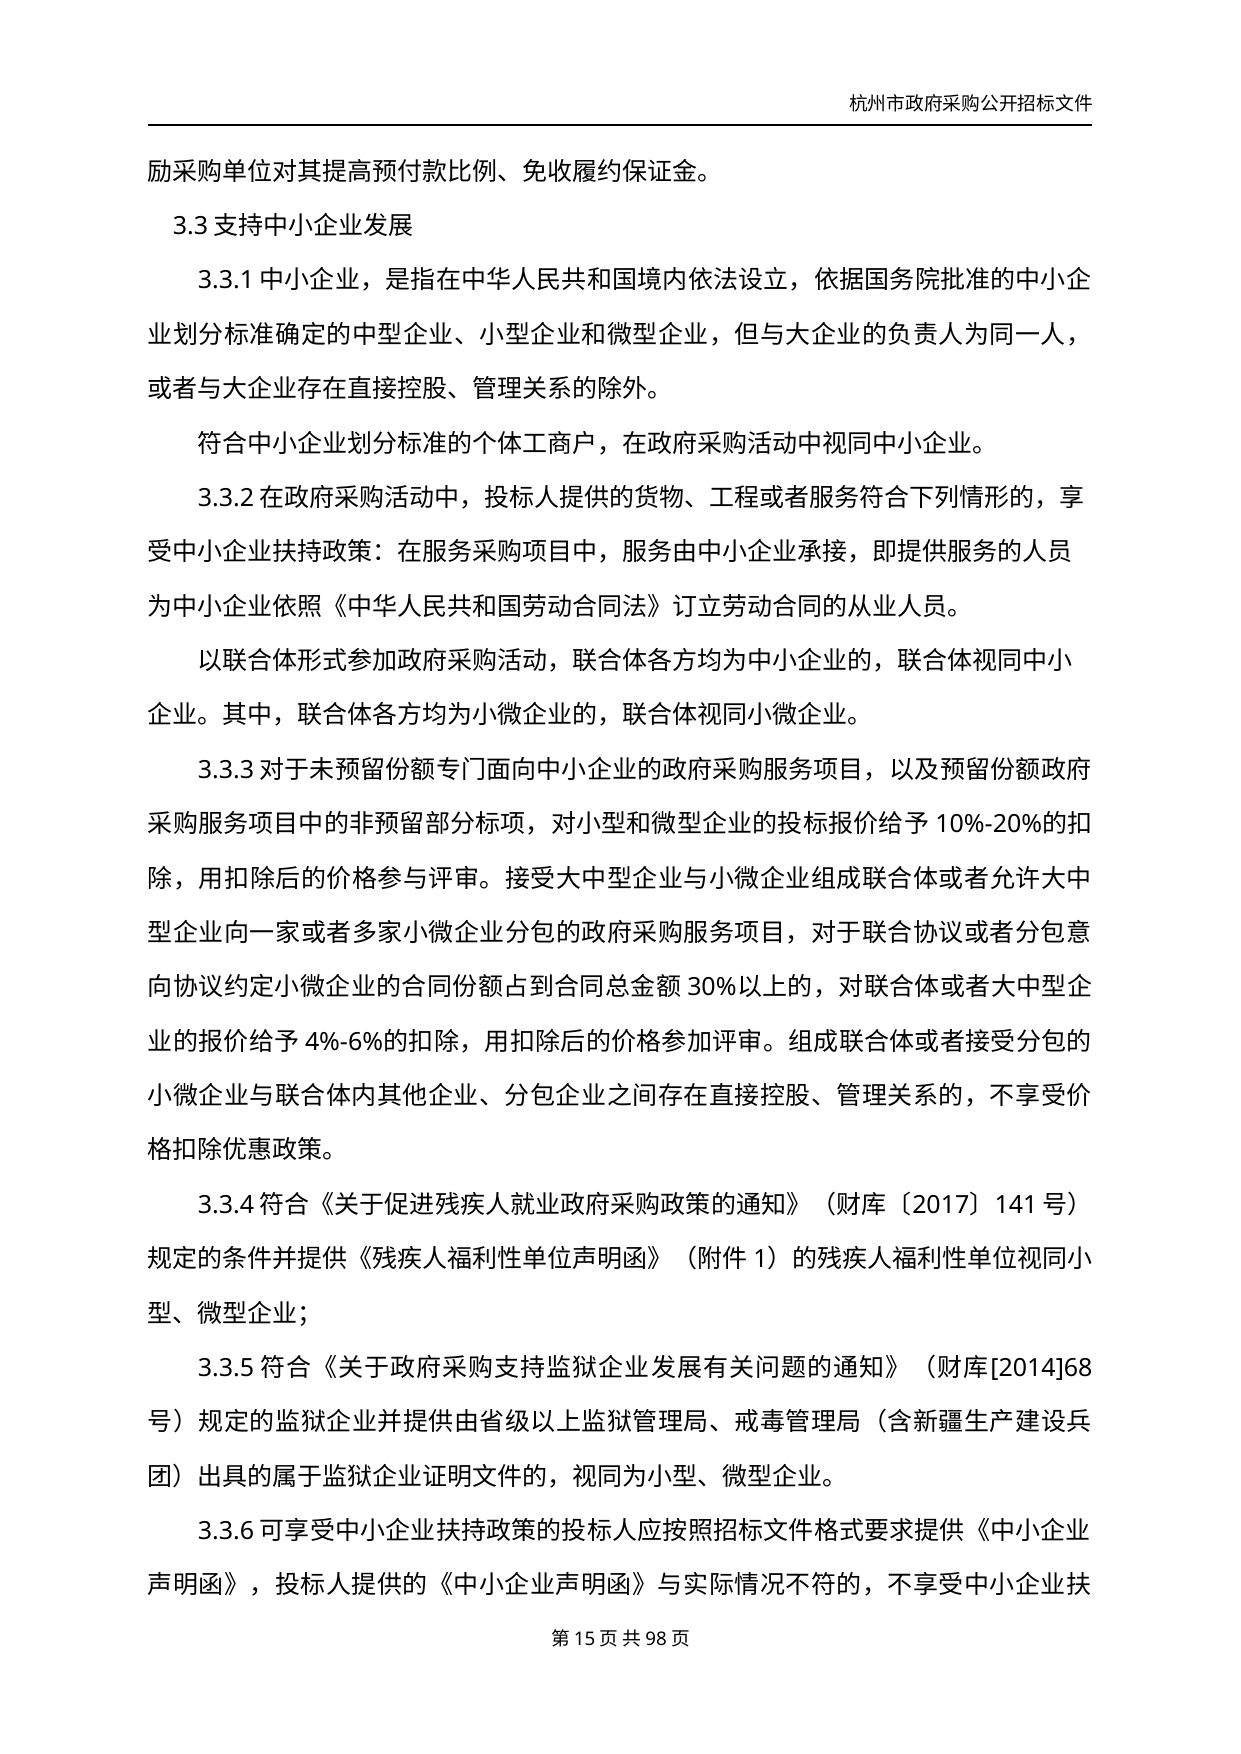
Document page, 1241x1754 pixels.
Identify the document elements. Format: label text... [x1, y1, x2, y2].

text 3.3.2在政府采购活动中，投标人提供的货物、工程或者服务符合下列情形的，享受中小企业扶持政策：在服务采购项目中，服务由中小企业承接，即提供服务的人员为中小企业依照《中华人民共和国劳动合同法》订立劳动合同的从业人员。 [148, 477, 1092, 622]
text 以联合体形式参加政府采购活动，联合体各方均为中小企业的，联合体视同中小企业。其中，联合体各方均为小微企业的，联合体视同小微企业。 [148, 641, 1092, 731]
text 3.3.3对于未预留份额专门面向中小企业的政府采购服务项目，以及预留份额政府采购服务项目中的非预留部分标项，对小型和微型企业的投标报价给予10%-20%的扣除，用扣除后的价格参与评审。接受大中型企业与小微企业组成联合体或者允许大中型企业向一家或者多家小微企业分包的政府采购服务项目，对于联合协议或者分包意向协议约定小微企业的合同份额占到合同总金额30%以上的，对联合体或者大中型企业的报价给予4%-6%的扣除，用扣除后的价格参加评审。组成联合体或者接受分包的小微企业与联合体内其他企业、分包企业之间存在直接控股、管理关系的，不享受价格扣除优惠政策。 [148, 749, 1092, 1166]
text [148, 151, 1092, 187]
text 3.3.1中小企业，是指在中华人民共和国境内依法设立，依据国务院批准的中小企业划分标准确定的中型企业、小型企业和微型企业，但与大企业的负责人为同一人，或者与大企业存在直接控股、管理关系的除外。 [148, 260, 1092, 405]
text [148, 1511, 1092, 1601]
text 3.3支持中小企业发展 [148, 206, 1092, 242]
text 3.3.4符合《关于促进残疾人就业政府采购政策的通知》（财库〔2017〕141号）规定的条件并提供《残疾人福利性单位声明函》（附件1）的残疾人福利性单位视同小型、微型企业； [148, 1184, 1092, 1329]
text 3.3.5符合《关于政府采购支持监狱企业发展有关问题的通知》（财库[2014]68号）规定的监狱企业并提供由省级以上监狱管理局、戒毒管理局（含新疆生产建设兵团）出具的属于监狱企业证明文件的，视同为小型、微型企业。 [148, 1347, 1092, 1492]
text 符合中小企业划分标准的个体工商户，在政府采购活动中视同中小企业。 [148, 423, 1092, 459]
